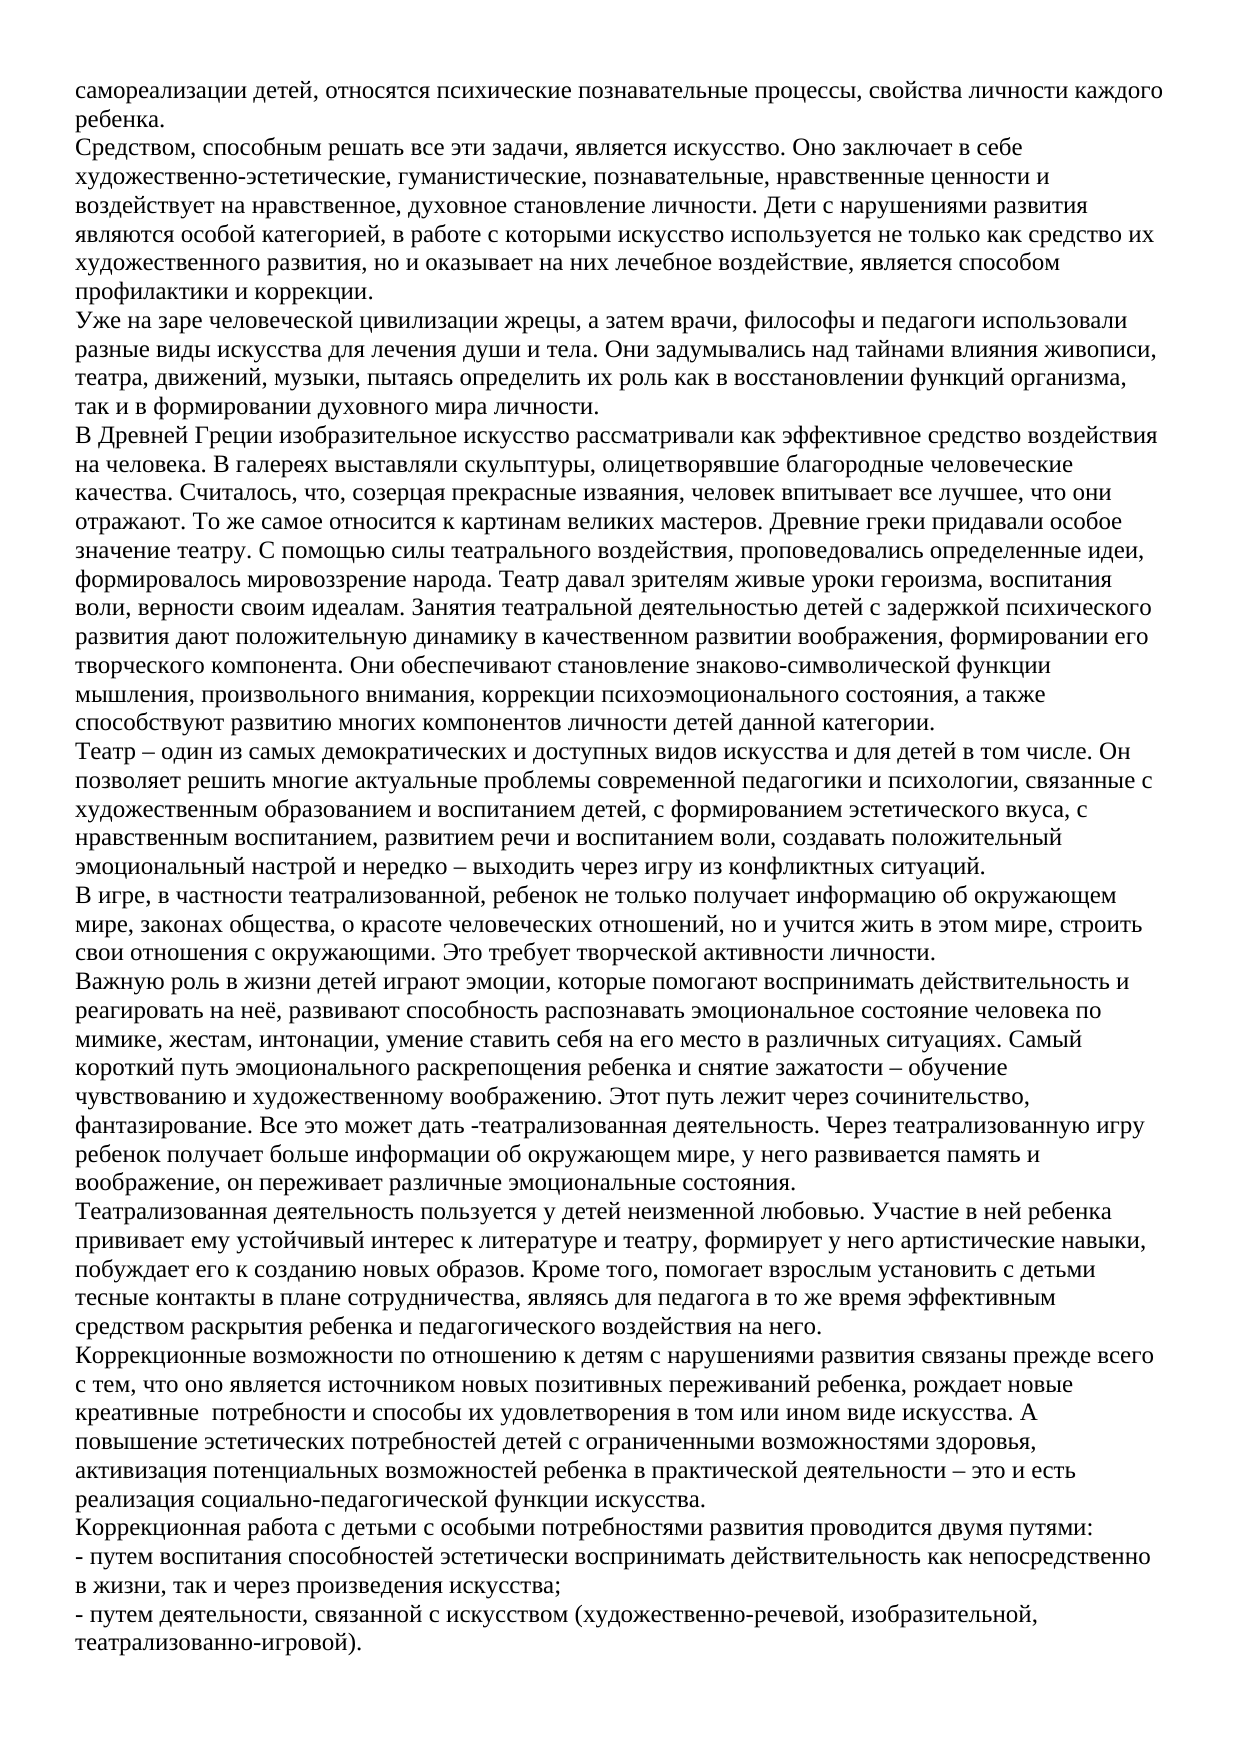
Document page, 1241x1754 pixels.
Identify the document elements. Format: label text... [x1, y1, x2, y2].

text Театрализованная деятельность пользуется у детей неизменной любовью. Участие в ней ребенка прививает ему устойчивый интерес к литературе и театру, формирует у него артистические навыки, побуждает его к созданию новых образов. Кроме того, помогает взрослым установить с детьми тесные контакты в плане сотрудничества, являясь для педагога в то же время эффективным средством раскрытия ребенка и педагогического воздействия на него. [75, 1196, 1165, 1340]
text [75, 75, 1165, 132]
text Коррекционная работа с детьми с особыми потребностями развития проводится двумя путями: [75, 1512, 1165, 1541]
text Важную роль в жизни детей играют эмоции, которые помогают воспринимать действительность и реагировать на неё, развивают способность распознавать эмоциональное состояние человека по мимике, жестам, интонации, умение ставить себя на его место в различных ситуациях. Самый короткий путь эмоционального раскрепощения ребенка и снятие зажатости – обучение чувствованию и художественному воображению. Этот путь лежит через сочинительство, фантазирование. Все это может дать -театрализованная деятельность. Через театрализованную игру ребенок получает больше информации об окружающем мире, у него развивается память и воображение, он переживает различные эмоциональные состояния. [75, 966, 1165, 1196]
text В игре, в частности театрализованной, ребенок не только получает информацию об окружающем мире, законах общества, о красоте человеческих отношений, но и учится жить в этом мире, строить свои отношения с окружающими. Это требует творческой активности личности. [75, 880, 1165, 966]
text - путем деятельности, связанной с искусством (художественно-речевой, изобразительной, театрализованно-игровой). [75, 1599, 1165, 1656]
text В Древней Греции изобразительное искусство рассматривали как эффективное средство воздействия на человека. В галереях выставляли скульптуры, олицетворявшие благородные человеческие качества. Считалось, что, созерцая прекрасные изваяния, человек впитывает все лучшее, что они отражают. То же самое относится к картинам великих мастеров. Древние греки придавали особое значение театру. С помощью силы театрального воздействия, проповедовались определенные идеи, формировалось мировоззрение народа. Театр давал зрителям живые уроки героизма, воспитания воли, верности своим идеалам. Занятия театральной деятельностью детей с задержкой психического развития дают положительную динамику в качественном развитии воображения, формировании его творческого компонента. Они обеспечивают становление знаково-символической функции мышления, произвольного внимания, коррекции психоэмоционального состояния, а также способствуют развитию многих компонентов личности детей данной категории. [75, 420, 1165, 736]
text - путем воспитания способностей эстетически воспринимать действительность как непосредственно в жизни, так и через произведения искусства; [75, 1541, 1165, 1599]
text Коррекционные возможности по отношению к детям с нарушениями развития связаны прежде всего с тем, что оно является источником новых позитивных переживаний ребенка, рождает новые креативные потребности и способы их удовлетворения в том или ином виде искусства. А повышение эстетических потребностей детей с ограниченными возможностями здоровья, активизация потенциальных возможностей ребенка в практической деятельности – это и есть реализация социально-педагогической функции искусства. [75, 1340, 1165, 1512]
text Уже на заре человеческой цивилизации жрецы, а затем врачи, философы и педагоги использовали разные виды искусства для лечения души и тела. Они задумывались над тайнами влияния живописи, театра, движений, музыки, пытаясь определить их роль как в восстановлении функций организма, так и в формировании духовного мира личности. [75, 305, 1165, 420]
text Средством, способным решать все эти задачи, является искусство. Оно заключает в себе художественно-эстетические, гуманистические, познавательные, нравственные ценности и воздействует на нравственное, духовное становление личности. Дети с нарушениями развития являются особой категорией, в работе с которыми искусство используется не только как средство их художественного развития, но и оказывает на них лечебное воздействие, является способом профилактики и коррекции. [75, 132, 1165, 305]
text Театр – один из самых демократических и доступных видов искусства и для детей в том числе. Он позволяет решить многие актуальные проблемы современной педагогики и психологии, связанные с художественным образованием и воспитанием детей, с формированием эстетического вкуса, с нравственным воспитанием, развитием речи и воспитанием воли, создавать положительный эмоциональный настрой и нередко – выходить через игру из конфликтных ситуаций. [75, 736, 1165, 880]
